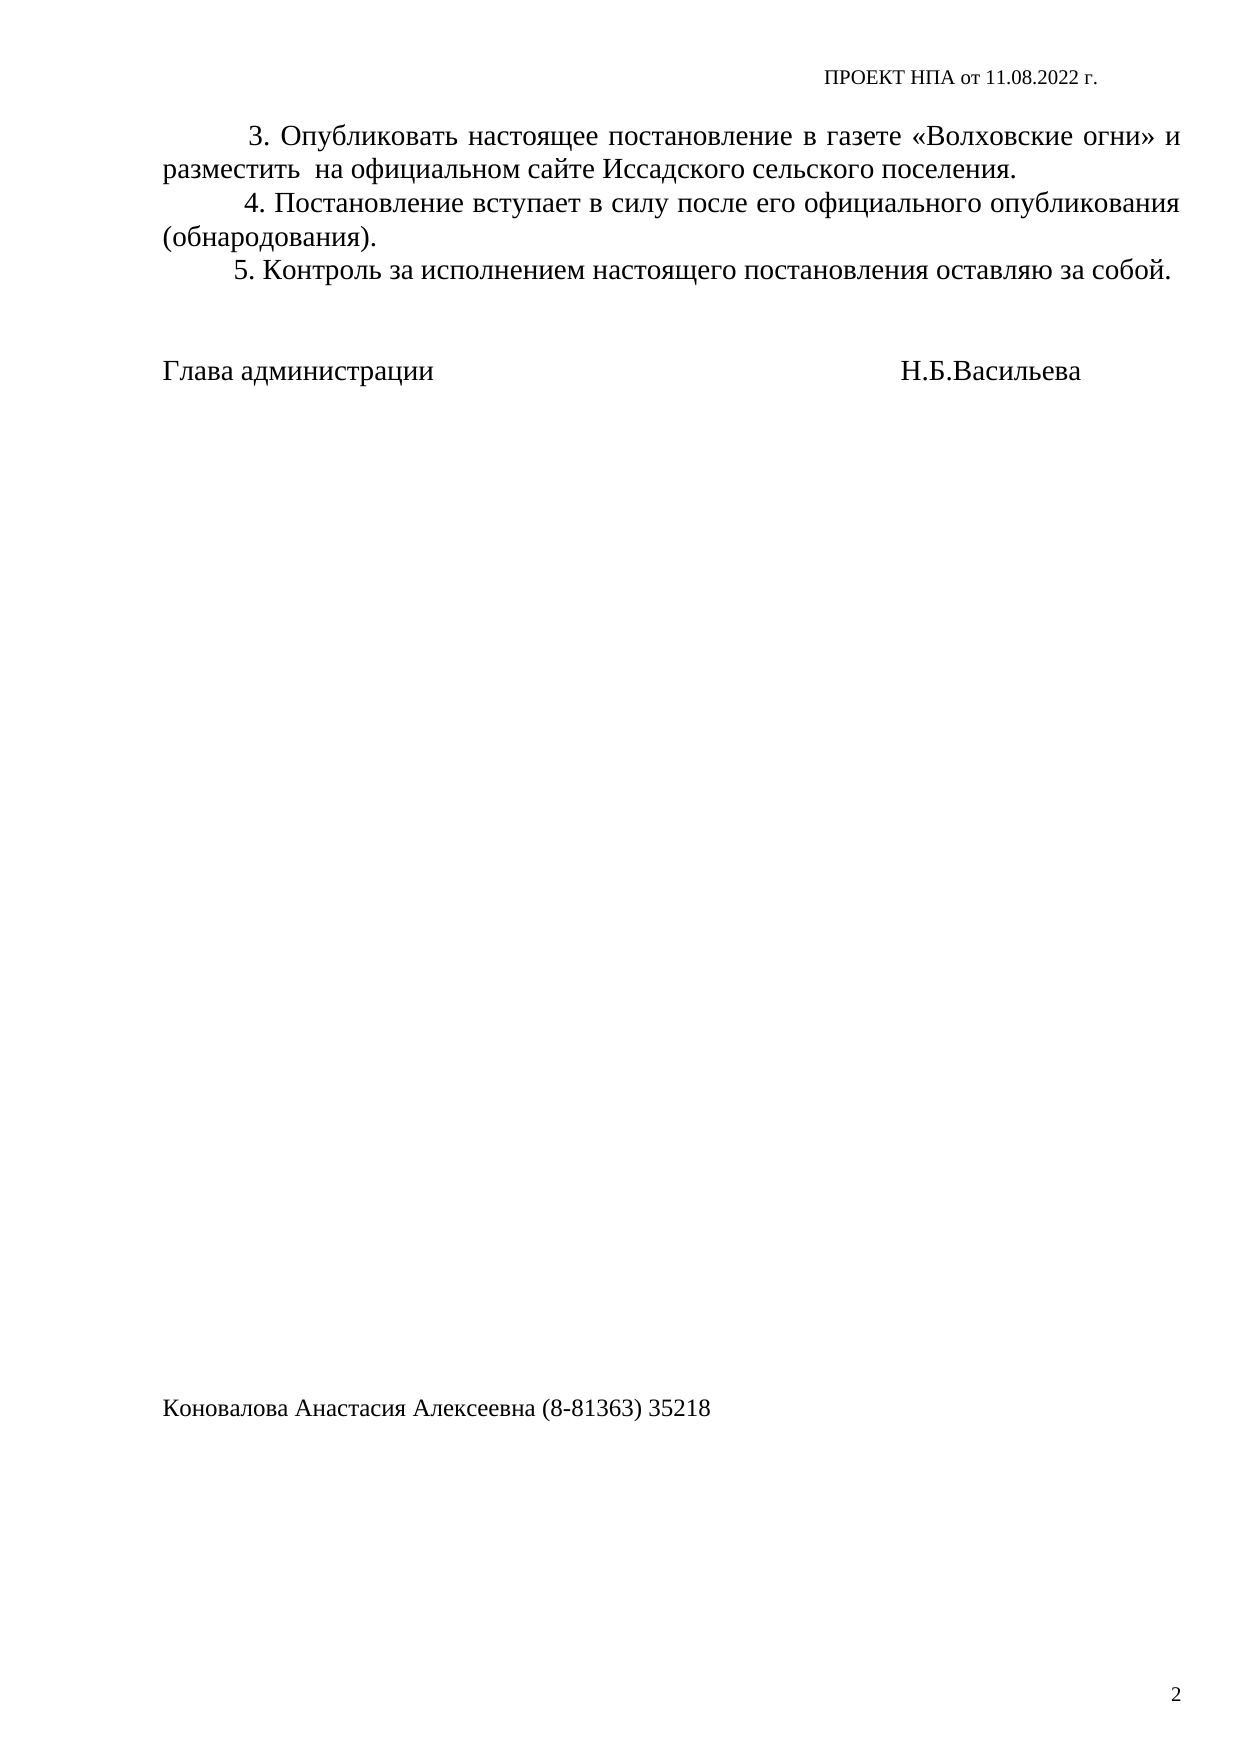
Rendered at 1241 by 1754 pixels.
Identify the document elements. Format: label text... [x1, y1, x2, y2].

text 3. Опубликовать настоящее постановление в газете «Волховские огни» и разместить на официальном сайте Иссадского сельского поселения. [162, 118, 1181, 185]
text Глава администрации Н.Б.Васильева [162, 353, 1181, 386]
text 5. Контроль за исполнением настоящего постановления оставляю за собой. [162, 252, 1181, 286]
text 4. Постановление вступает в силу после его официального опубликования (обнародования). [162, 185, 1181, 252]
text Коновалова Анастасия Алексеевна (8-81363) 35218 [162, 1393, 1181, 1421]
